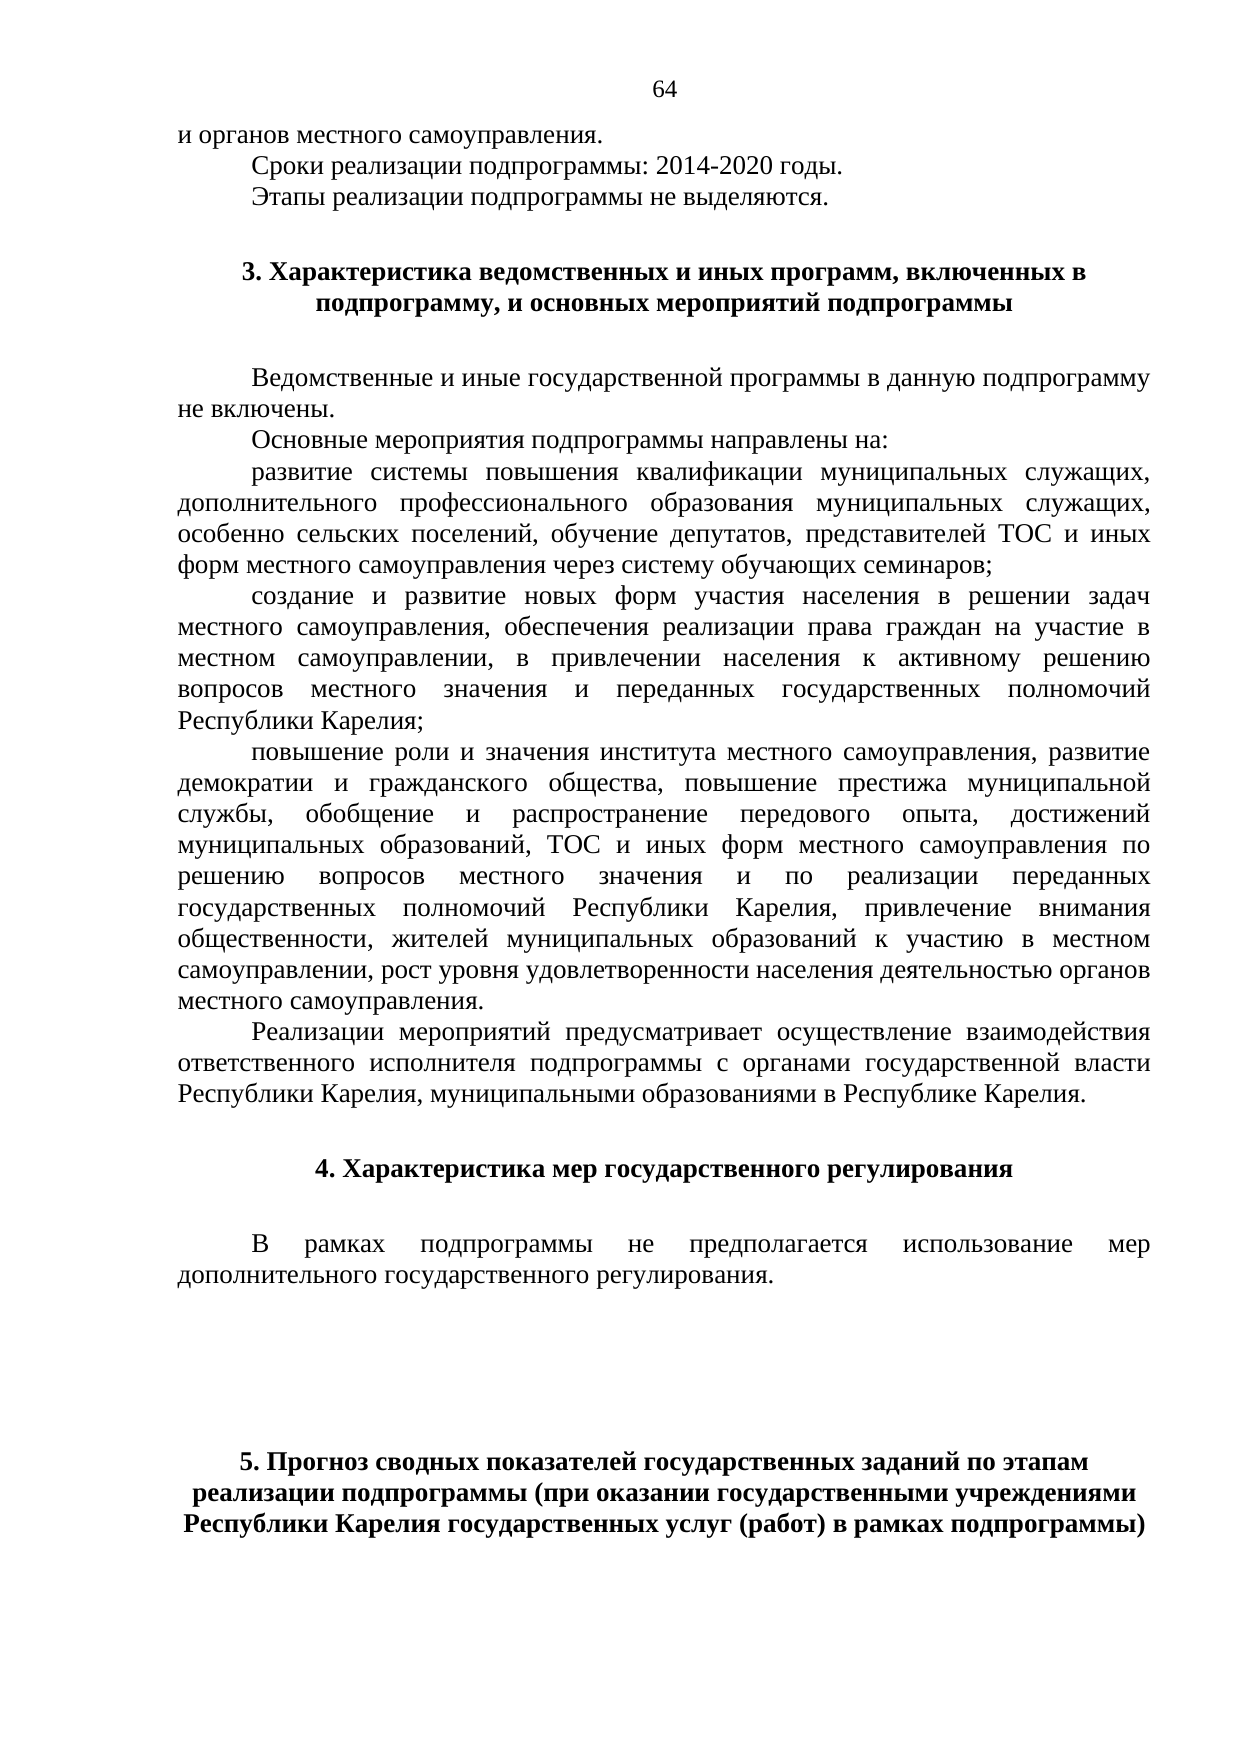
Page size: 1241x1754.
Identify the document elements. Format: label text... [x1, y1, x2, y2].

text Этапы реализации подпрограммы не выделяются. [177, 180, 1152, 212]
text Основные мероприятия подпрограммы направлены на: [177, 423, 1152, 454]
text 4. Характеристика мер государственного регулирования [177, 1152, 1152, 1183]
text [177, 118, 1152, 149]
text Сроки реализации подпрограммы: 2014-2020 годы. [177, 149, 1152, 180]
text создание и развитие новых форм участия населения в решении задач местного самоуправления, обеспечения реализации права граждан на участие в местном самоуправлении, в привлечении населения к активному решению вопросов местного значения и переданных государственных полномочий Республики Карелия; [177, 579, 1152, 735]
text развитие системы повышения квалификации муниципальных служащих, дополнительного профессионального образования муниципальных служащих, особенно сельских поселений, обучение депутатов, представителей ТОС и иных форм местного самоуправления через систему обучающих семинаров; [177, 454, 1152, 579]
text 5. Прогноз сводных показателей государственных заданий по этапам реализации подпрограммы (при оказании государственными учреждениями Республики Карелия государственных услуг (работ) в рамках подпрограммы) [177, 1445, 1152, 1538]
text 3. Характеристика ведомственных и иных программ, включенных в подпрограмму, и основных мероприятий подпрограммы [177, 255, 1152, 317]
text В рамках подпрограммы не предполагается использование мер дополнительного государственного регулирования. [177, 1227, 1152, 1289]
text повышение роли и значения института местного самоуправления, развитие демократии и гражданского общества, повышение престижа муниципальной службы, обобщение и распространение передового опыта, достижений муниципальных образований, ТОС и иных форм местного самоуправления по решению вопросов местного значения и по реализации переданных государственных полномочий Республики Карелия, привлечение внимания общественности, жителей муниципальных образований к участию в местном самоуправлении, рост уровня удовлетворенности населения деятельностью органов местного самоуправления. [177, 735, 1152, 1015]
text Реализации мероприятий предусматривает осуществление взаимодействия ответственного исполнителя подпрограммы с органами государственной власти Республики Карелия, муниципальными образованиями в Республике Карелия. [177, 1015, 1152, 1109]
text Ведомственные и иные государственной программы в данную подпрограмму не включены. [177, 361, 1152, 423]
